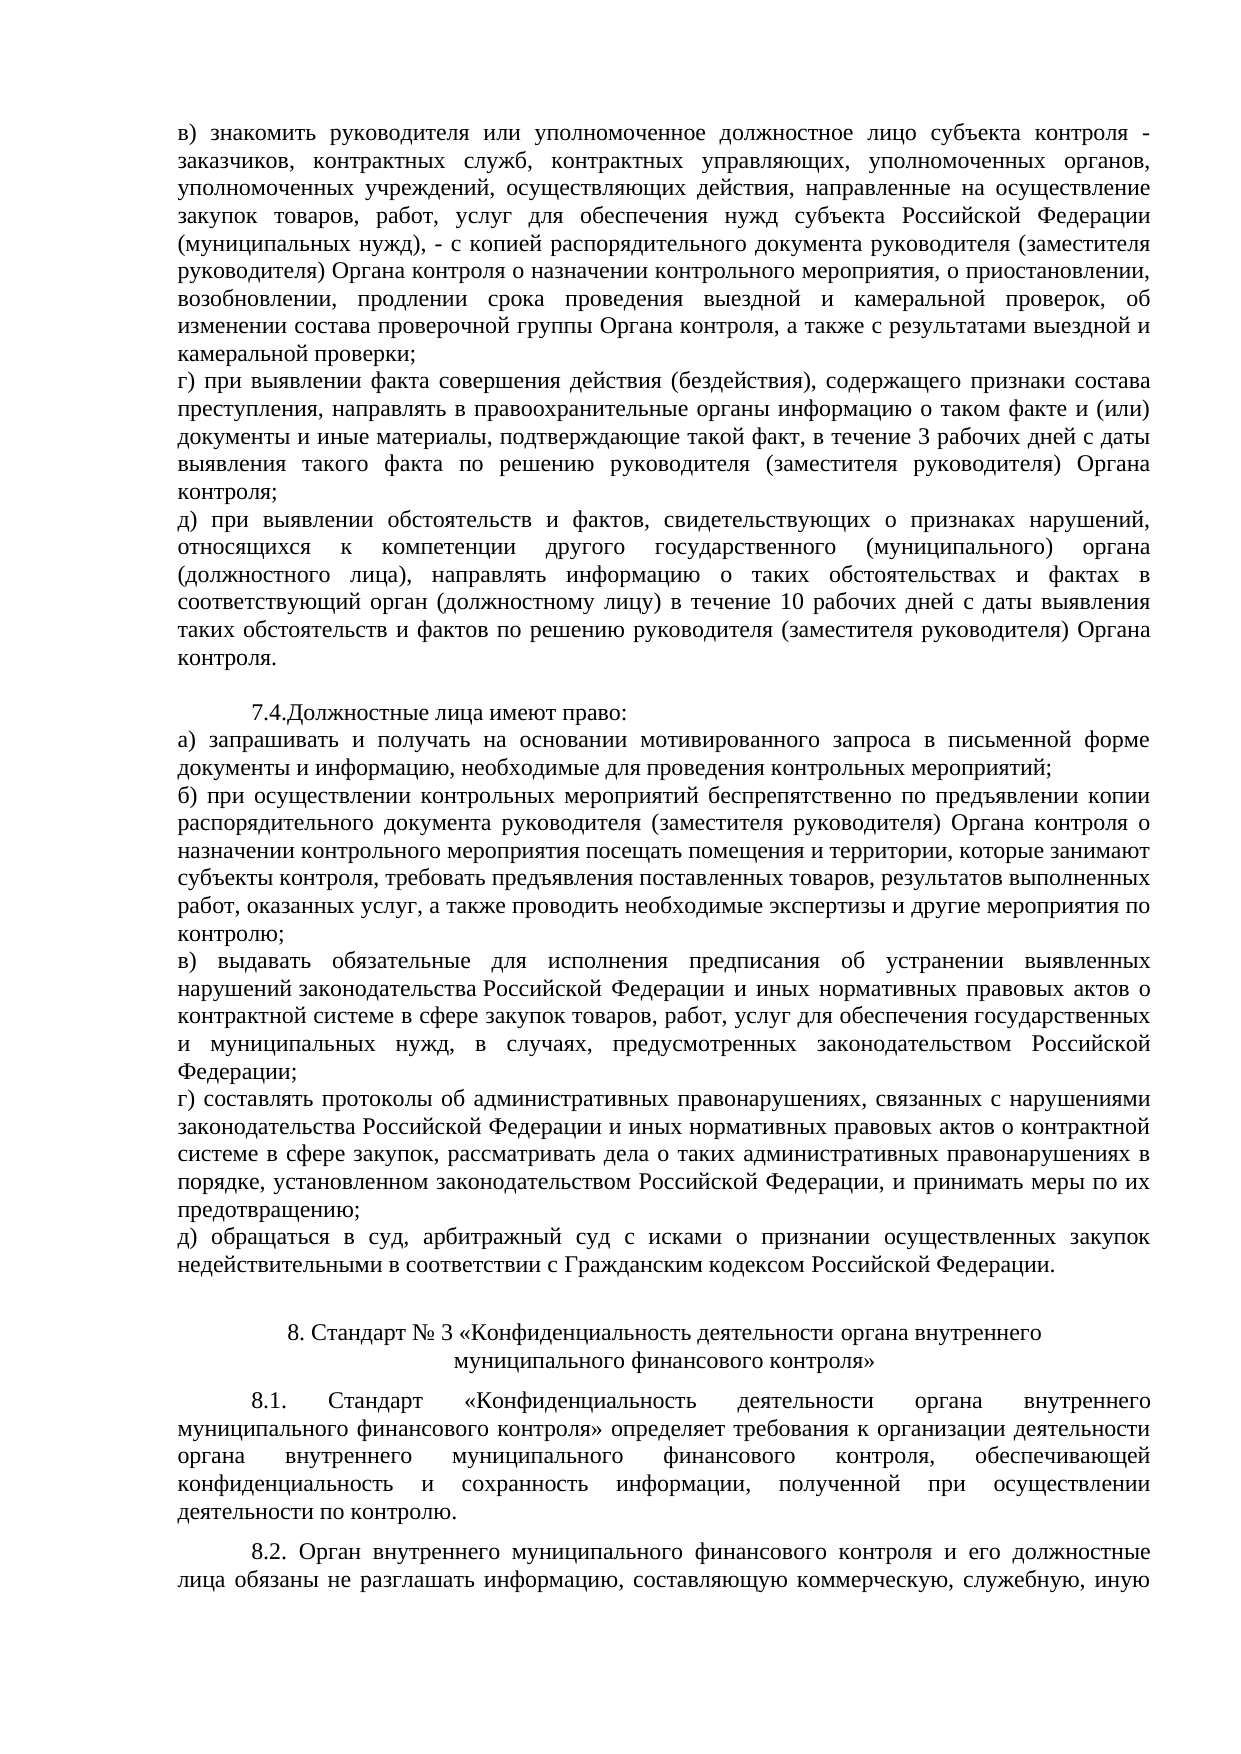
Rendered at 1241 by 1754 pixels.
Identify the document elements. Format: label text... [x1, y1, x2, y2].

text б) при осуществлении контрольных мероприятий беспрепятственно по предъявлении копии распорядительного документа руководителя (заместителя руководителя) Органа контроля о назначении контрольного мероприятия посещать помещения и территории, которые занимают субъекты контроля, требовать предъявления поставленных товаров, результатов выполненных работ, оказанных услуг, а также проводить необходимые экспертизы и другие мероприятия по контролю; [177, 781, 1152, 946]
text 8.1. Стандарт «Конфиденциальность деятельности органа внутреннего муниципального финансового контроля» определяет требования к организации деятельности органа внутреннего муниципального финансового контроля, обеспечивающей конфиденциальность и сохранность информации, полученной при осуществлении деятельности по контролю. [177, 1386, 1152, 1524]
text в) знакомить руководителя или уполномоченное должностное лицо субъекта контроля - заказчиков, контрактных служб, контрактных управляющих, уполномоченных органов, уполномоченных учреждений, осуществляющих действия, направленные на осуществление закупок товаров, работ, услуг для обеспечения нужд субъекта Российской Федерации (муниципальных нужд), - с копией распорядительного документа руководителя (заместителя руководителя) Органа контроля о назначении контрольного мероприятия, о приостановлении, возобновлении, продлении срока проведения выездной и камеральной проверок, об изменении состава проверочной группы Органа контроля, а также с результатами выездной и камеральной проверки; [177, 118, 1152, 367]
text в) выдавать обязательные для исполнения предписания об устранении выявленных нарушений законодательства Российской Федерации и иных нормативных правовых актов о контрактной системе в сфере закупок товаров, работ, услуг для обеспечения государственных и муниципальных нужд, в случаях, предусмотренных законодательством Российской Федерации; [177, 946, 1152, 1084]
text д) при выявлении обстоятельств и фактов, свидетельствующих о признаках нарушений, относящихся к компетенции другого государственного (муниципального) органа (должностного лица), направлять информацию о таких обстоятельствах и фактах в соответствующий орган (должностному лицу) в течение 10 рабочих дней с даты выявления таких обстоятельств и фактов по решению руководителя (заместителя руководителя) Органа контроля. [177, 504, 1152, 670]
text 7.4.Должностные лица имеют право: [177, 698, 1152, 725]
text 8. Стандарт № 3 «Конфиденциальность деятельности органа внутреннего муниципального финансового контроля» [177, 1318, 1152, 1373]
text а) запрашивать и получать на основании мотивированного запроса в письменной форме документы и информацию, необходимые для проведения контрольных мероприятий; [177, 725, 1152, 781]
text г) составлять протоколы об административных правонарушениях, связанных с нарушениями законодательства Российской Федерации и иных нормативных правовых актов о контрактной системе в сфере закупок, рассматривать дела о таких административных правонарушениях в порядке, установленном законодательством Российской Федерации, и принимать меры по их предотвращению; [177, 1084, 1152, 1222]
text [177, 1537, 1152, 1593]
text г) при выявлении факта совершения действия (бездействия), содержащего признаки состава преступления, направлять в правоохранительные органы информацию о таком факте и (или) документы и иные материалы, подтверждающие такой факт, в течение 3 рабочих дней с даты выявления такого факта по решению руководителя (заместителя руководителя) Органа контроля; [177, 367, 1152, 504]
text д) обращаться в суд, арбитражный суд с исками о признании осуществленных закупок недействительными в соответствии с Гражданским кодексом Российской Федерации. [177, 1222, 1152, 1277]
